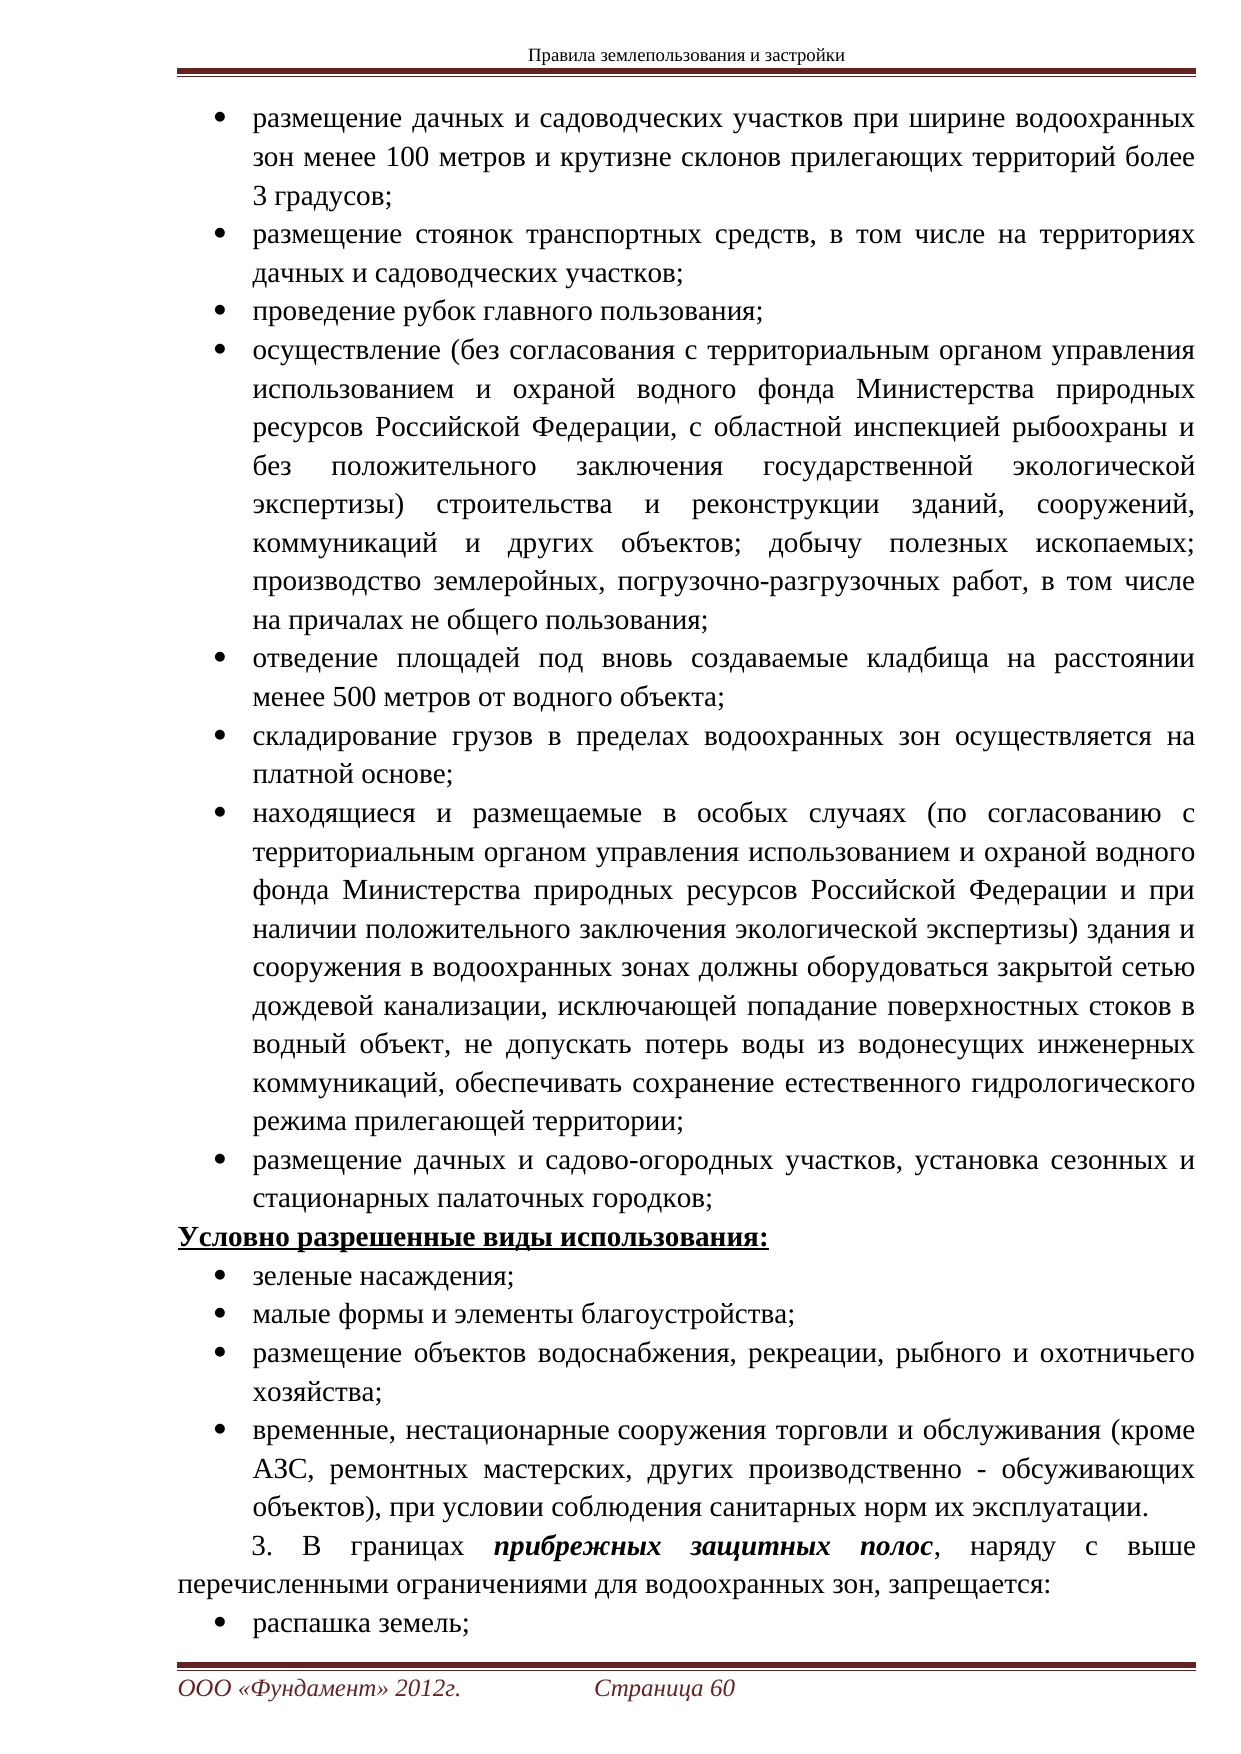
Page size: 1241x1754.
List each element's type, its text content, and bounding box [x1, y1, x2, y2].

list малые формы и элементы благоустройства; [215, 1296, 1196, 1330]
list размещение объектов водоснабжения, рекреации, рыбного и охотничьего хозяйства; [215, 1335, 1196, 1407]
list распашка земель; [215, 1605, 1196, 1639]
list размещение стоянок транспортных средств, в том числе на территориях дачных и садоводческих участков; [215, 216, 1196, 288]
list складирование грузов в пределах водоохранных зон осуществляется на платной основе; [215, 718, 1196, 790]
list размещение дачных и садово-огородных участков, установка сезонных и стационарных палаточных городков; [215, 1142, 1196, 1214]
list проведение рубок главного пользования; [215, 293, 1196, 327]
list осуществление (без согласования с территориальным органом управления использованием и охраной водного фонда Министерства природных ресурсов Российской Федерации, с областной инспекцией рыбоохраны и без положительного заключения государственной экологической экспертизы) строительства и реконструкции зданий, сооружений, коммуникаций и других объектов; добычу полезных ископаемых; производство землеройных, погрузочно-разгрузочных работ, в том числе на причалах не общего пользования; [215, 332, 1196, 636]
list зеленые насаждения; [215, 1258, 1196, 1291]
list отведение площадей под вновь создаваемые кладбища на расстоянии менее 500 метров от водного объекта; [215, 641, 1196, 713]
list находящиеся и размещаемые в особых случаях (по согласованию с территориальным органом управления использованием и охраной водного фонда Министерства природных ресурсов Российской Федерации и при наличии положительного заключения экологической экспертизы) здания и сооружения в водоохранных зонах должны оборудоваться закрытой сетью дождевой канализации, исключающей попадание поверхностных стоков в водный объект, не допускать потерь воды из водонесущих инженерных коммуникаций, обеспечивать сохранение естественного гидрологического режима прилегающей территории; [215, 795, 1196, 1137]
text 3. В границах прибрежных защитных полос, наряду с выше перечисленными ограничениями для водоохранных зон, запрещается: [177, 1528, 1196, 1600]
list размещение дачных и садоводческих участков при ширине водоохранных зон менее 100 метров и крутизне склонов прилегающих территорий более 3 градусов; [215, 101, 1196, 211]
text Условно разрешенные виды использования: [177, 1219, 1196, 1253]
list временные, нестационарные сооружения торговли и обслуживания (кроме АЗС, ремонтных мастерских, других производственно - обсуживающих объектов), при условии соблюдения санитарных норм их эксплуатации. [215, 1412, 1196, 1523]
